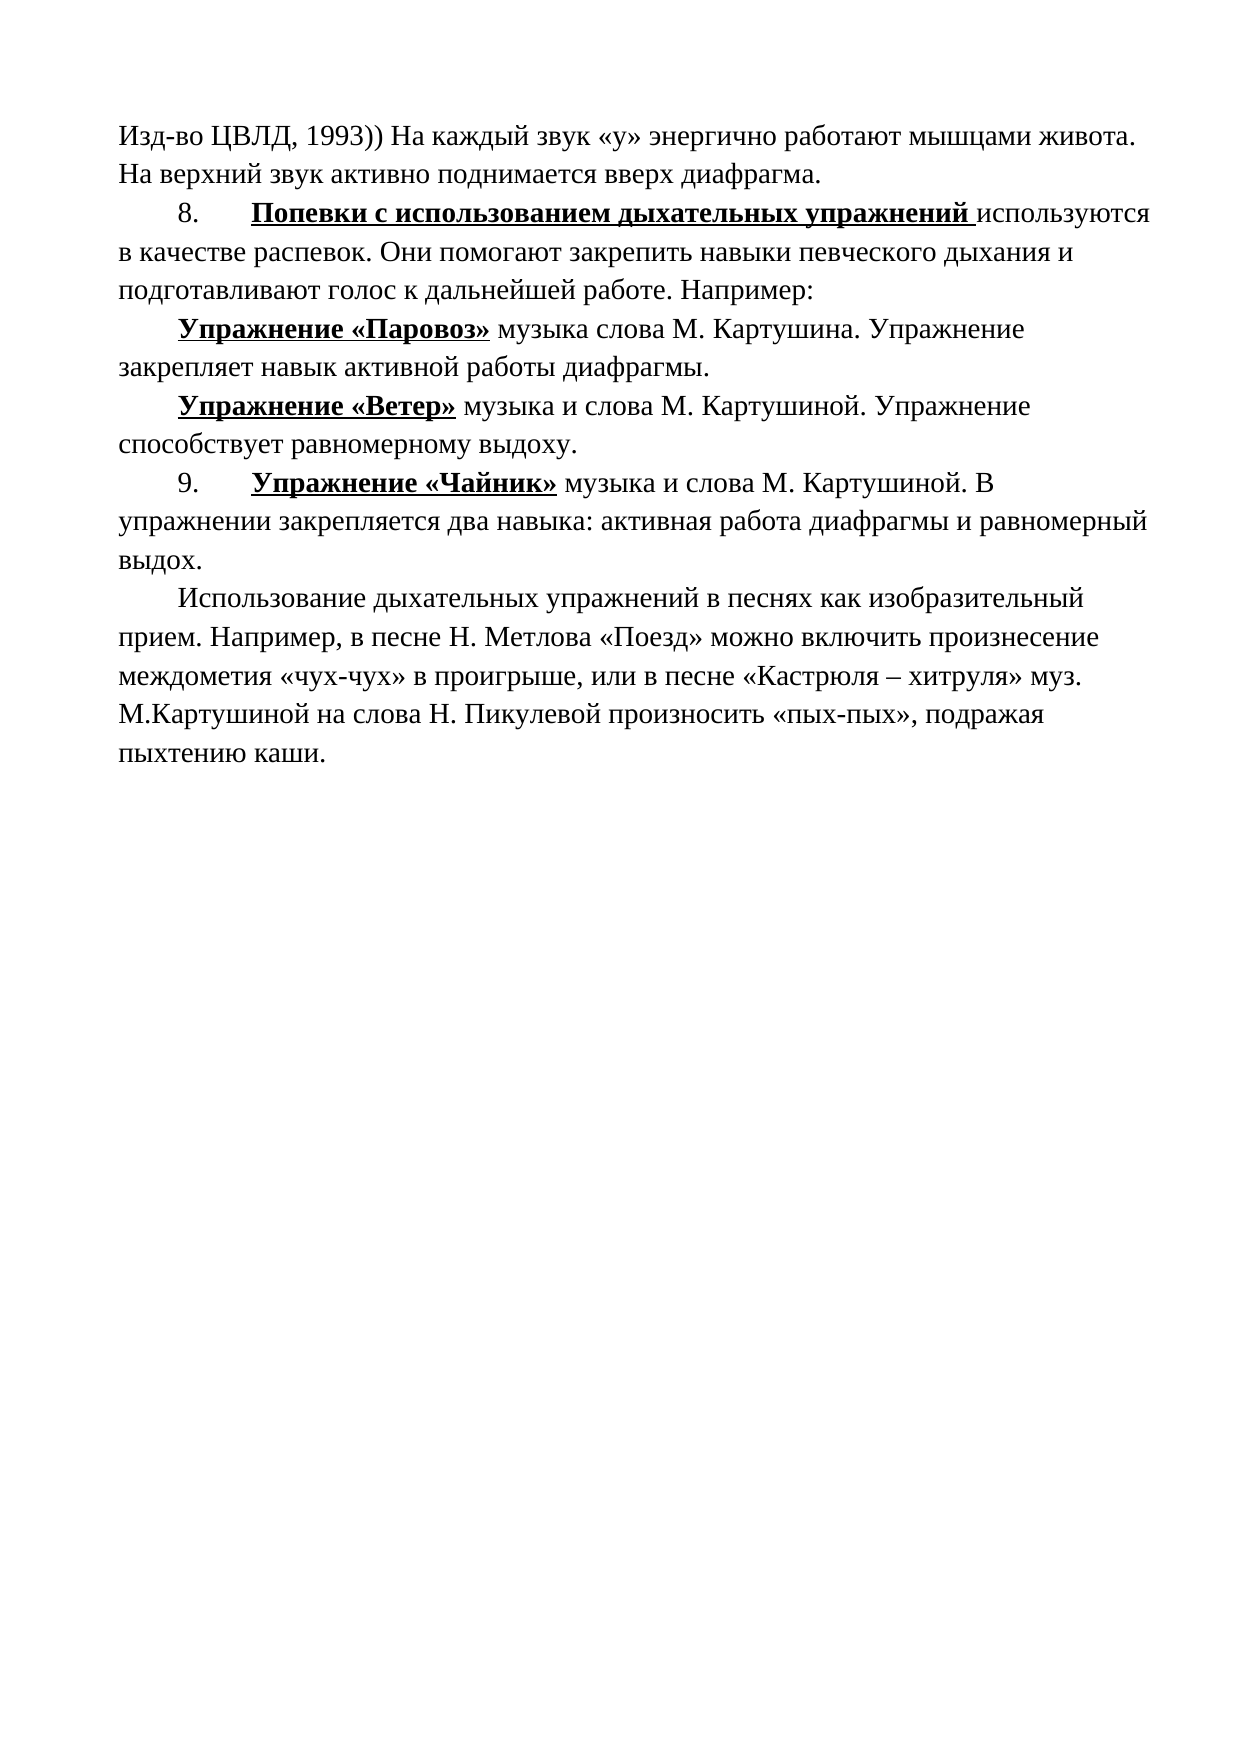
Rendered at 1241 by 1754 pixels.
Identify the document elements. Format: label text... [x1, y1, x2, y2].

list Упражнение «Чайник» музыка и слова М. Картушиной. В упражнении закрепляется два навыка: активная работа диафрагмы и равномерный выдох. [118, 465, 1152, 576]
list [118, 118, 1152, 190]
text Упражнение «Паровоз» музыка слова М. Картушина. Упражнение закрепляет навык активной работы диафрагмы. [118, 311, 1152, 383]
text Упражнение «Ветер» музыка и слова М. Картушиной. Упражнение способствует равномерному выдоху. [118, 388, 1152, 460]
list Попевки с использованием дыхательных упражнений используются в качестве распевок. Они помогают закрепить навыки певческого дыхания и подготавливают голос к дальнейшей работе. Например: [118, 195, 1152, 306]
text Использование дыхательных упражнений в песнях как изобразительный прием. Например, в песне Н. Метлова «Поезд» можно включить произнесение междометия «чух-чух» в проигрыше, или в песне «Кастрюля – хитруля» муз. М.Картушиной на слова Н. Пикулевой произносить «пых-пых», подражая пыхтению каши. [118, 581, 1152, 768]
